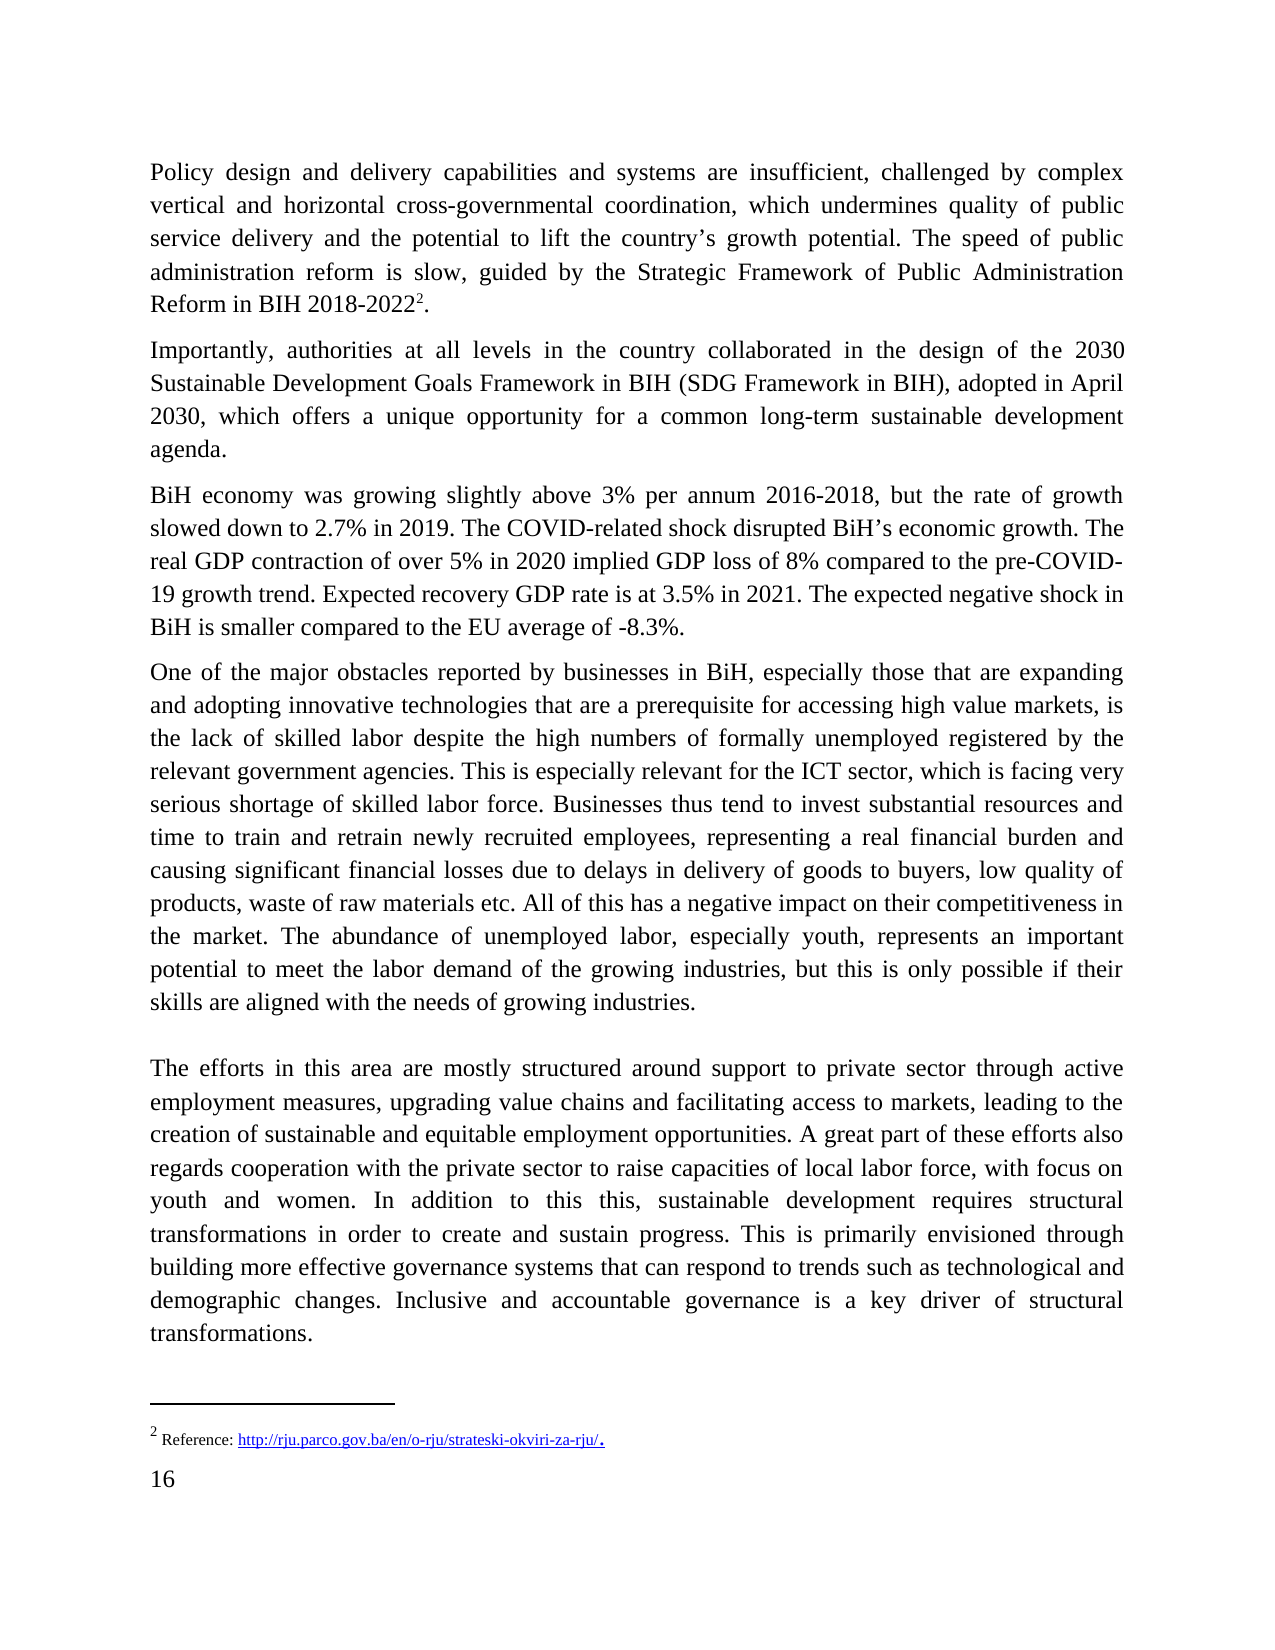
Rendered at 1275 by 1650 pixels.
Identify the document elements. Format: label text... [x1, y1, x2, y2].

text BiH economy was growing slightly above 3% per annum 2016-2018, but the rate of growth slowed down to 2.7% in 2019. The COVID-related shock disrupted BiH’s economic growth. The real GDP contraction of over 5% in 2020 implied GDP loss of 8% compared to the pre-COVID-19 growth trend. Expected recovery GDP rate is at 3.5% in 2021. The expected negative shock in BiH is smaller compared to the EU average of -8.3%. [150, 607, 1125, 641]
text Importantly, authorities at all levels in the country collaborated in the design of the 2030 Sustainable Development Goals Framework in BIH (SDG Framework in BIH), adopted in April 2030, which offers a unique opportunity for a common long-term sustainable development agenda. [150, 335, 1125, 463]
text Policy design and delivery capabilities and systems are insufficient, challenged by complex vertical and horizontal cross-governmental coordination, which undermines quality of public service delivery and the potential to lift the country’s growth potential. The speed of public administration reform is slow, guided by the Strategic Framework of Public Administration Reform in BIH 2018-2022. [150, 157, 1125, 318]
